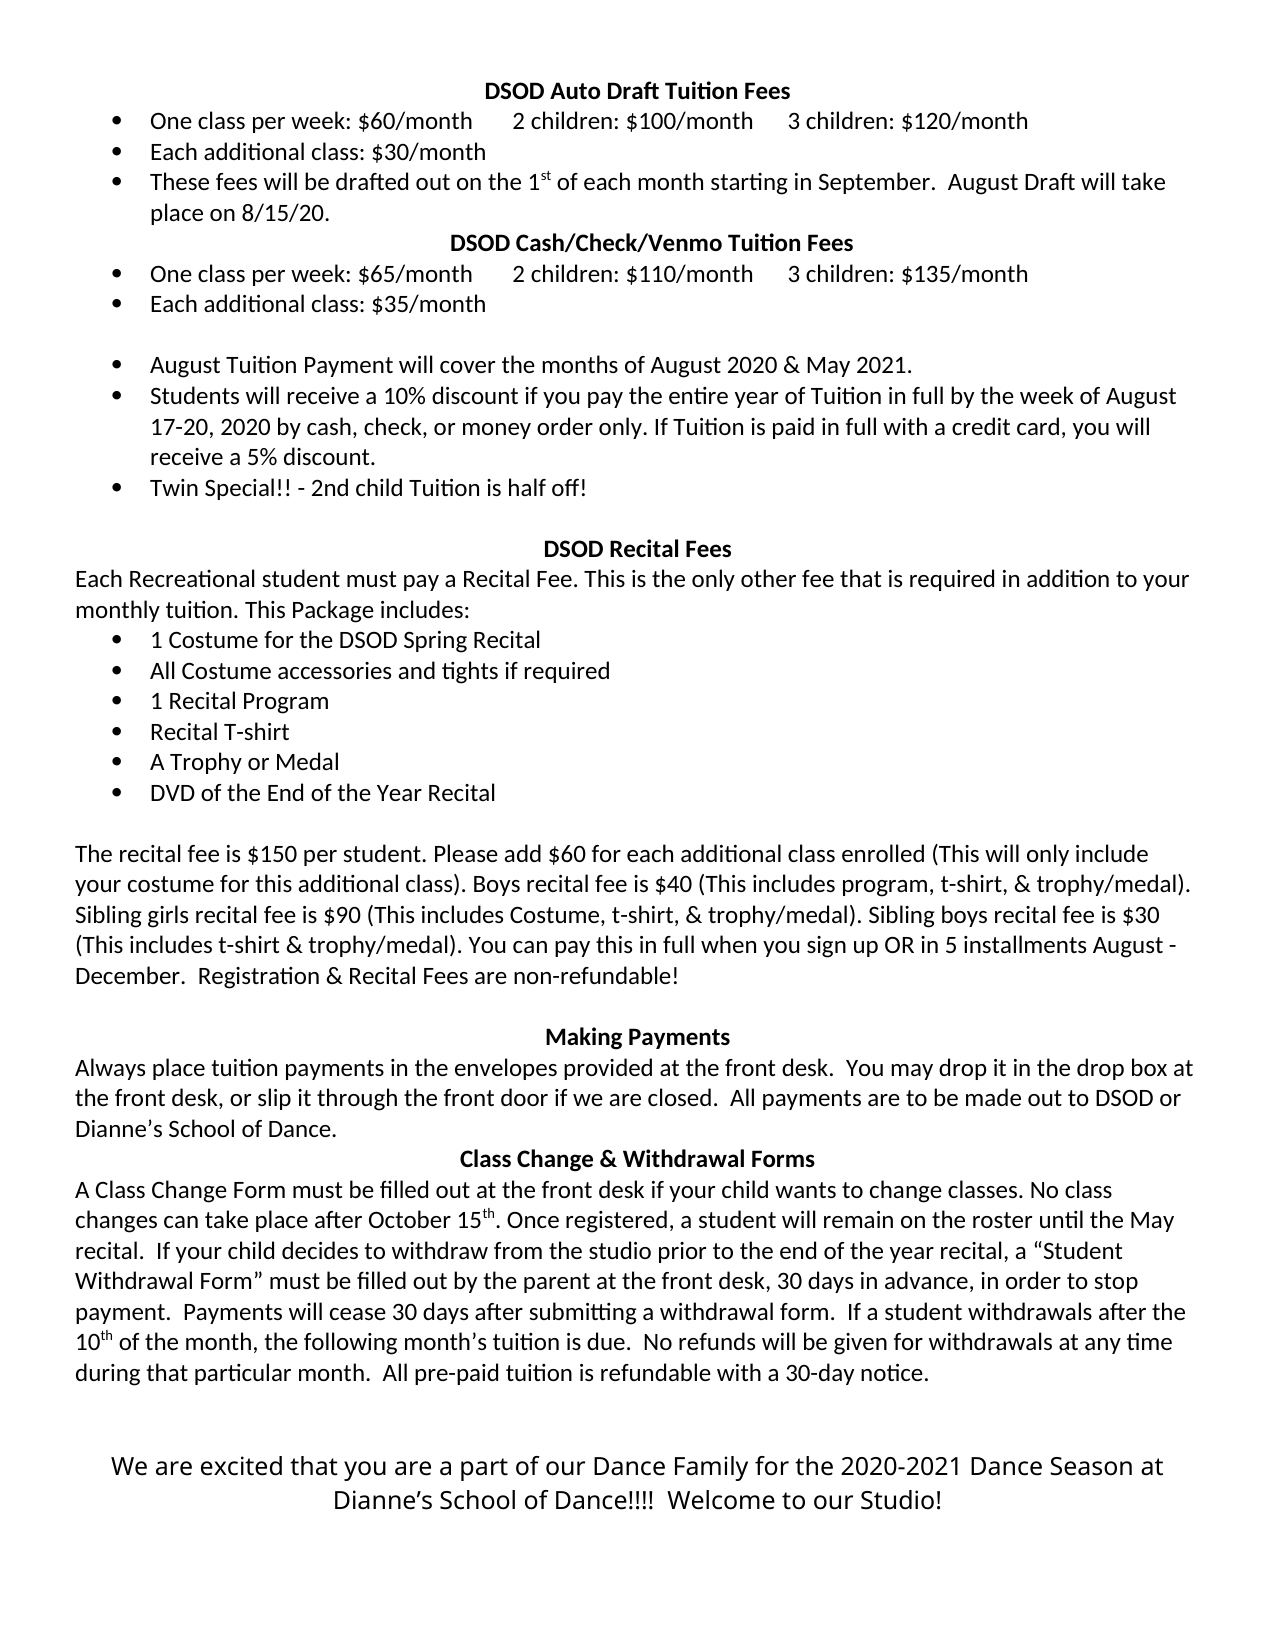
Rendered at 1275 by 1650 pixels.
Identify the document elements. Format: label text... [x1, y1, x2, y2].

text Class Change & Withdrawal Forms [75, 1143, 1200, 1174]
text Making Payments [75, 1021, 1200, 1052]
text The recital fee is $150 per student. Please add $60 for each additional class enrolled (This will only include your costume for this additional class). Boys recital fee is $40 (This includes program, t-shirt, & trophy/medal). Sibling girls recital fee is $90 (This includes Costume, t-shirt, & trophy/medal). Sibling boys recital fee is $30 (This includes t-shirt & trophy/medal). You can pay this in full when you sign up OR in 5 installments August - December. Registration & Recital Fees are non-refundable! [75, 838, 1200, 991]
list One class per week: $65/month 2 children: $110/month 3 children: $135/month [112, 258, 1200, 289]
list All Costume accessories and tights if required [112, 655, 1200, 685]
list August Tuition Payment will cover the months of August 2020 & May 2021. [112, 350, 1200, 380]
list A Trophy or Medal [112, 746, 1200, 777]
text We are excited that you are a part of our Dance Family for the 2020-2021 Dance Season at Dianne’s School of Dance!!!! Welcome to our Studio! [75, 1448, 1200, 1517]
list DVD of the End of the Year Recital [112, 777, 1200, 807]
list One class per week: $60/month 2 children: $100/month 3 children: $120/month [112, 106, 1200, 136]
text DSOD Recital Fees [75, 533, 1200, 563]
list Each additional class: $30/month [112, 136, 1200, 167]
list These fees will be drafted out on the 1st of each month starting in September. August Draft will take place on 8/15/20. [112, 167, 1200, 228]
text Always place tuition payments in the envelopes provided at the front desk. You may drop it in the drop box at the front desk, or slip it through the front door if we are closed. All payments are to be made out to DSOD or Dianne’s School of Dance. [75, 1052, 1200, 1143]
text Each Recreational student must pay a Recital Fee. This is the only other fee that is required in addition to your monthly tuition. This Package includes: [75, 563, 1200, 624]
list 1 Costume for the DSOD Spring Recital [112, 624, 1200, 655]
list Each additional class: $35/month [112, 289, 1200, 319]
text DSOD Auto Draft Tuition Fees [75, 75, 1200, 106]
list 1 Recital Program [112, 685, 1200, 716]
list DSOD Cash/Check/Venmo Tuition Fees [450, 228, 1200, 258]
text A Class Change Form must be filled out at the front desk if your child wants to change classes. No class changes can take place after October 15th. Once registered, a student will remain on the roster until the May recital. If your child decides to withdraw from the studio prior to the end of the year recital, a “Student Withdrawal Form” must be filled out by the parent at the front desk, 30 days in advance, in order to stop payment. Payments will cease 30 days after submitting a withdrawal form. If a student withdrawals after the 10th of the month, the following month’s tuition is due. No refunds will be given for withdrawals at any time during that particular month. All pre-paid tuition is refundable with a 30-day notice. [75, 1174, 1200, 1387]
list Recital T-shirt [112, 716, 1200, 746]
list Twin Special!! - 2nd child Tuition is half off! [112, 472, 1200, 502]
list Students will receive a 10% discount if you pay the entire year of Tuition in full by the week of August 17-20, 2020 by cash, check, or money order only. If Tuition is paid in full with a credit card, you will receive a 5% discount. [112, 380, 1200, 472]
